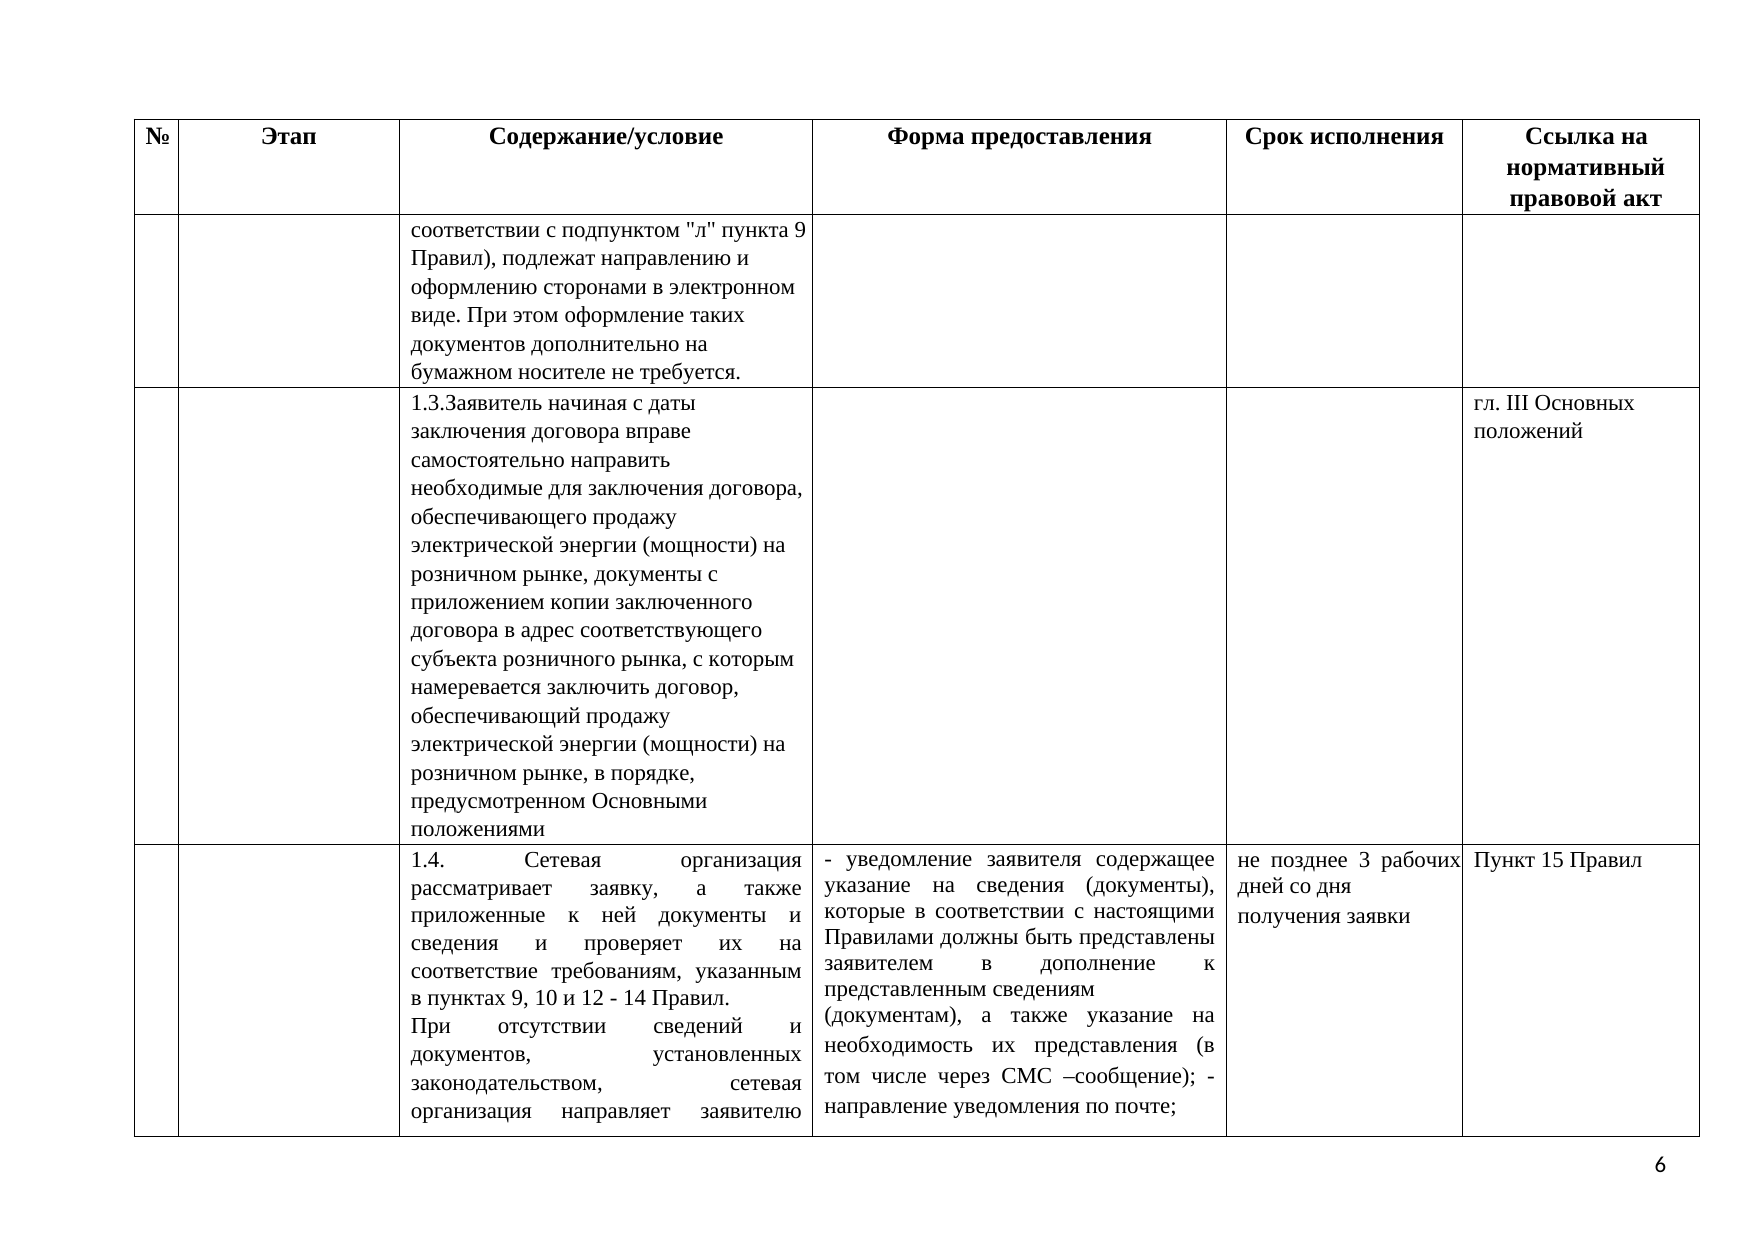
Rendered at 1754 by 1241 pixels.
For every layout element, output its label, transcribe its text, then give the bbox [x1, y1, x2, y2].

table_cell [1227, 388, 1462, 844]
table_cell соответствии с подпунктом "л" пункта 9 Правил), подлежат направлению и оформлению сторонами в электронном виде. При этом оформление таких документов дополнительно на бумажном носителе не требуется. [400, 215, 812, 387]
table_cell гл. III Основных положений [1463, 388, 1699, 844]
table_header Срок исполнения [1227, 120, 1462, 214]
table_header № [135, 120, 178, 214]
table_header Форма предоставления [813, 120, 1226, 214]
table_cell [813, 215, 1226, 387]
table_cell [813, 845, 1226, 1136]
table_header Ссылка на нормативный правовой акт [1463, 120, 1699, 214]
table_cell 1.3.Заявитель начиная с даты заключения договора вправе самостоятельно направить необходимые для заключения договора, обеспечивающего продажу электрической энергии (мощности) на розничном рынке, документы с приложением копии заключенного договора в адрес соответствующего субъекта розничного рынка, с которым намеревается заключить договор, обеспечивающий продажу электрической энергии (мощности) на розничном рынке, в порядке, предусмотренном Основными положениями [400, 388, 812, 844]
table_cell [135, 215, 178, 387]
table_cell [179, 388, 399, 844]
table_cell [179, 845, 399, 1136]
table_cell [813, 388, 1226, 844]
table_cell [1227, 215, 1462, 387]
table_cell [1463, 215, 1699, 387]
table_cell [179, 215, 399, 387]
table_cell [135, 388, 178, 844]
table_cell Пункт 15 Правил [1463, 845, 1699, 1136]
table_header Этап [179, 120, 399, 214]
table_cell [135, 845, 178, 1136]
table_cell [1227, 845, 1462, 1136]
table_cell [400, 845, 812, 1136]
table_header Содержание/условие [400, 120, 812, 214]
